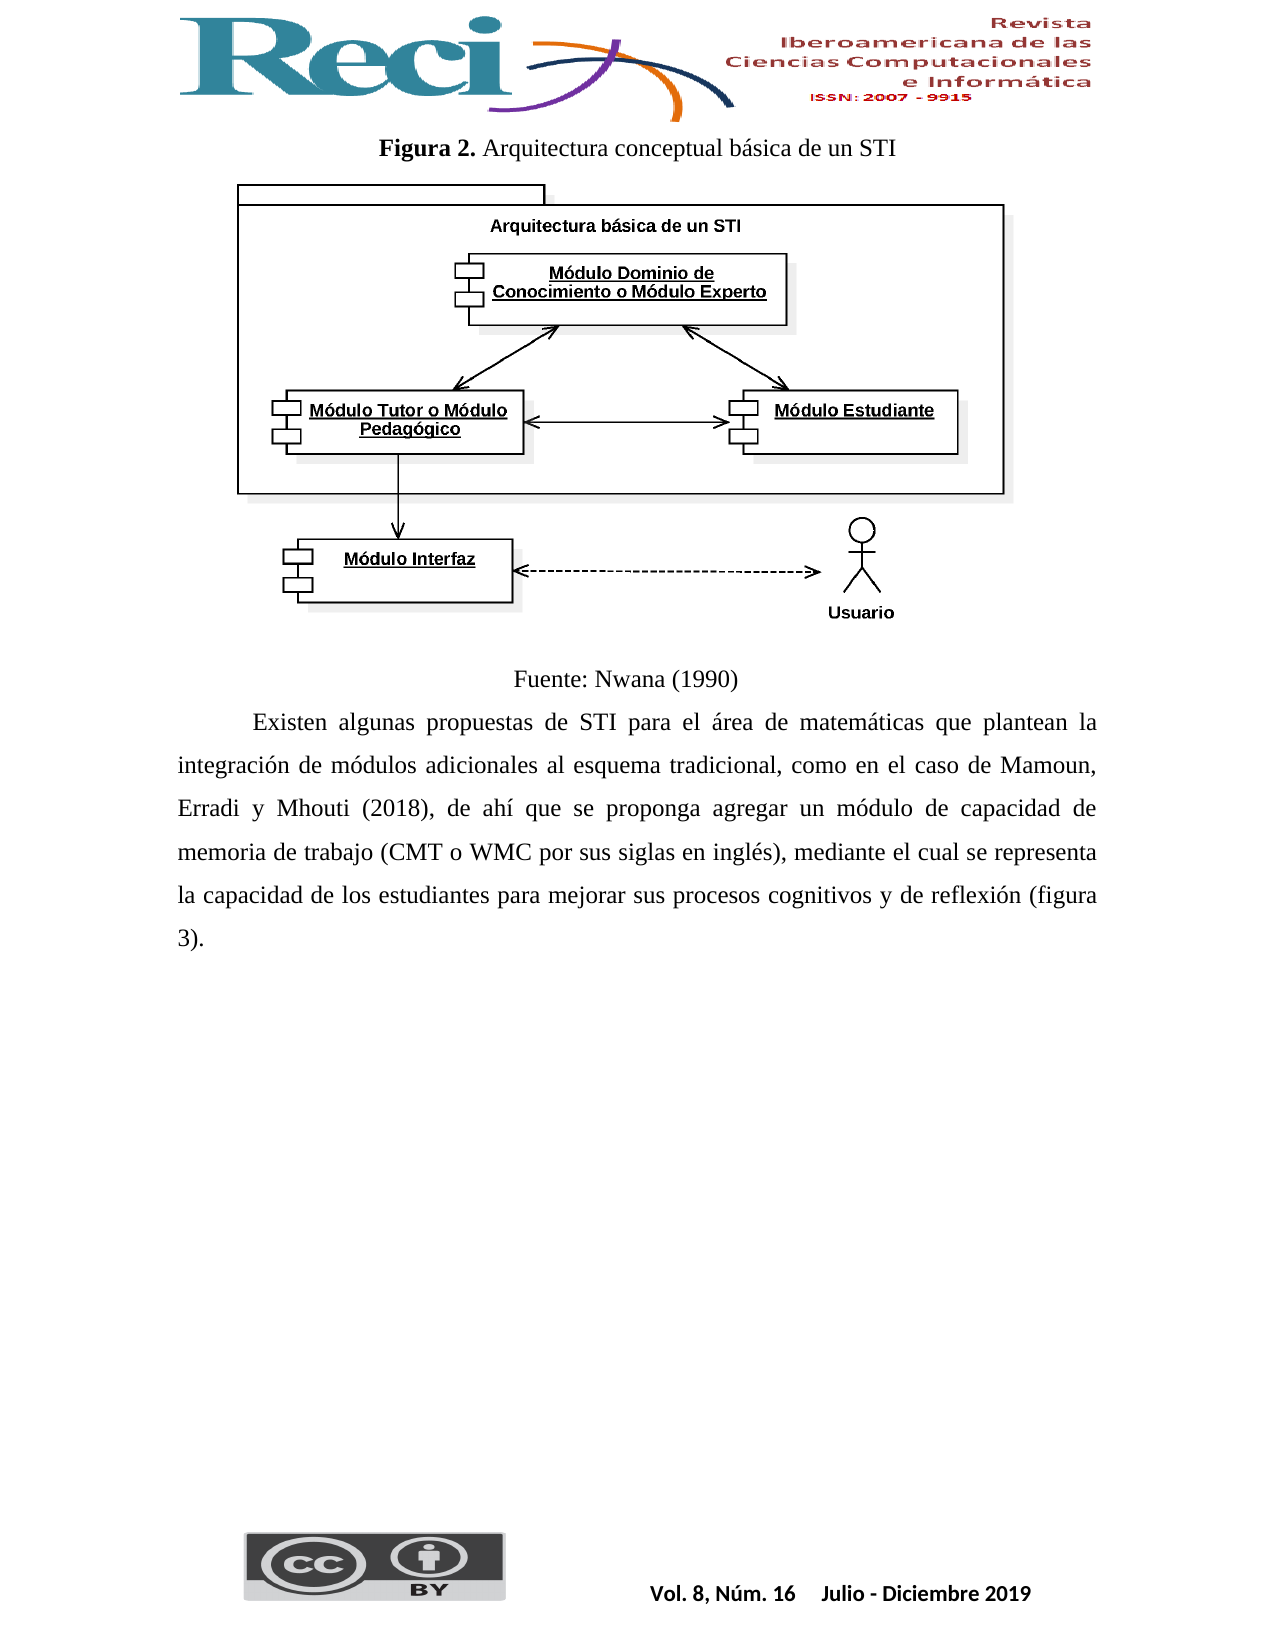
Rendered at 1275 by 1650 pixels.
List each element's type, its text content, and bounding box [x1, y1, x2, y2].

table_header Fuente: Nwana (1990) [166, 176, 1086, 707]
text Existen algunas propuestas de STI para el área de matemáticas que plantean la integración de módulos adicionales al esquema tradicional, como en el caso de Mamoun, Erradi y Mhouti (2018), de ahí que se proponga agregar un módulo de capacidad de memoria de trabajo (CMT o WMC por sus siglas en inglés), mediante el cual se representa la capacidad de los estudiantes para mejorar sus procesos cognitivos y de reflexión (figura 3). [177, 707, 1098, 952]
picture [243, 1532, 506, 1601]
picture [180, 14, 1096, 123]
picture [232, 176, 1020, 625]
text Figura 2. Arquitectura conceptual básica de un STI [177, 133, 1098, 162]
